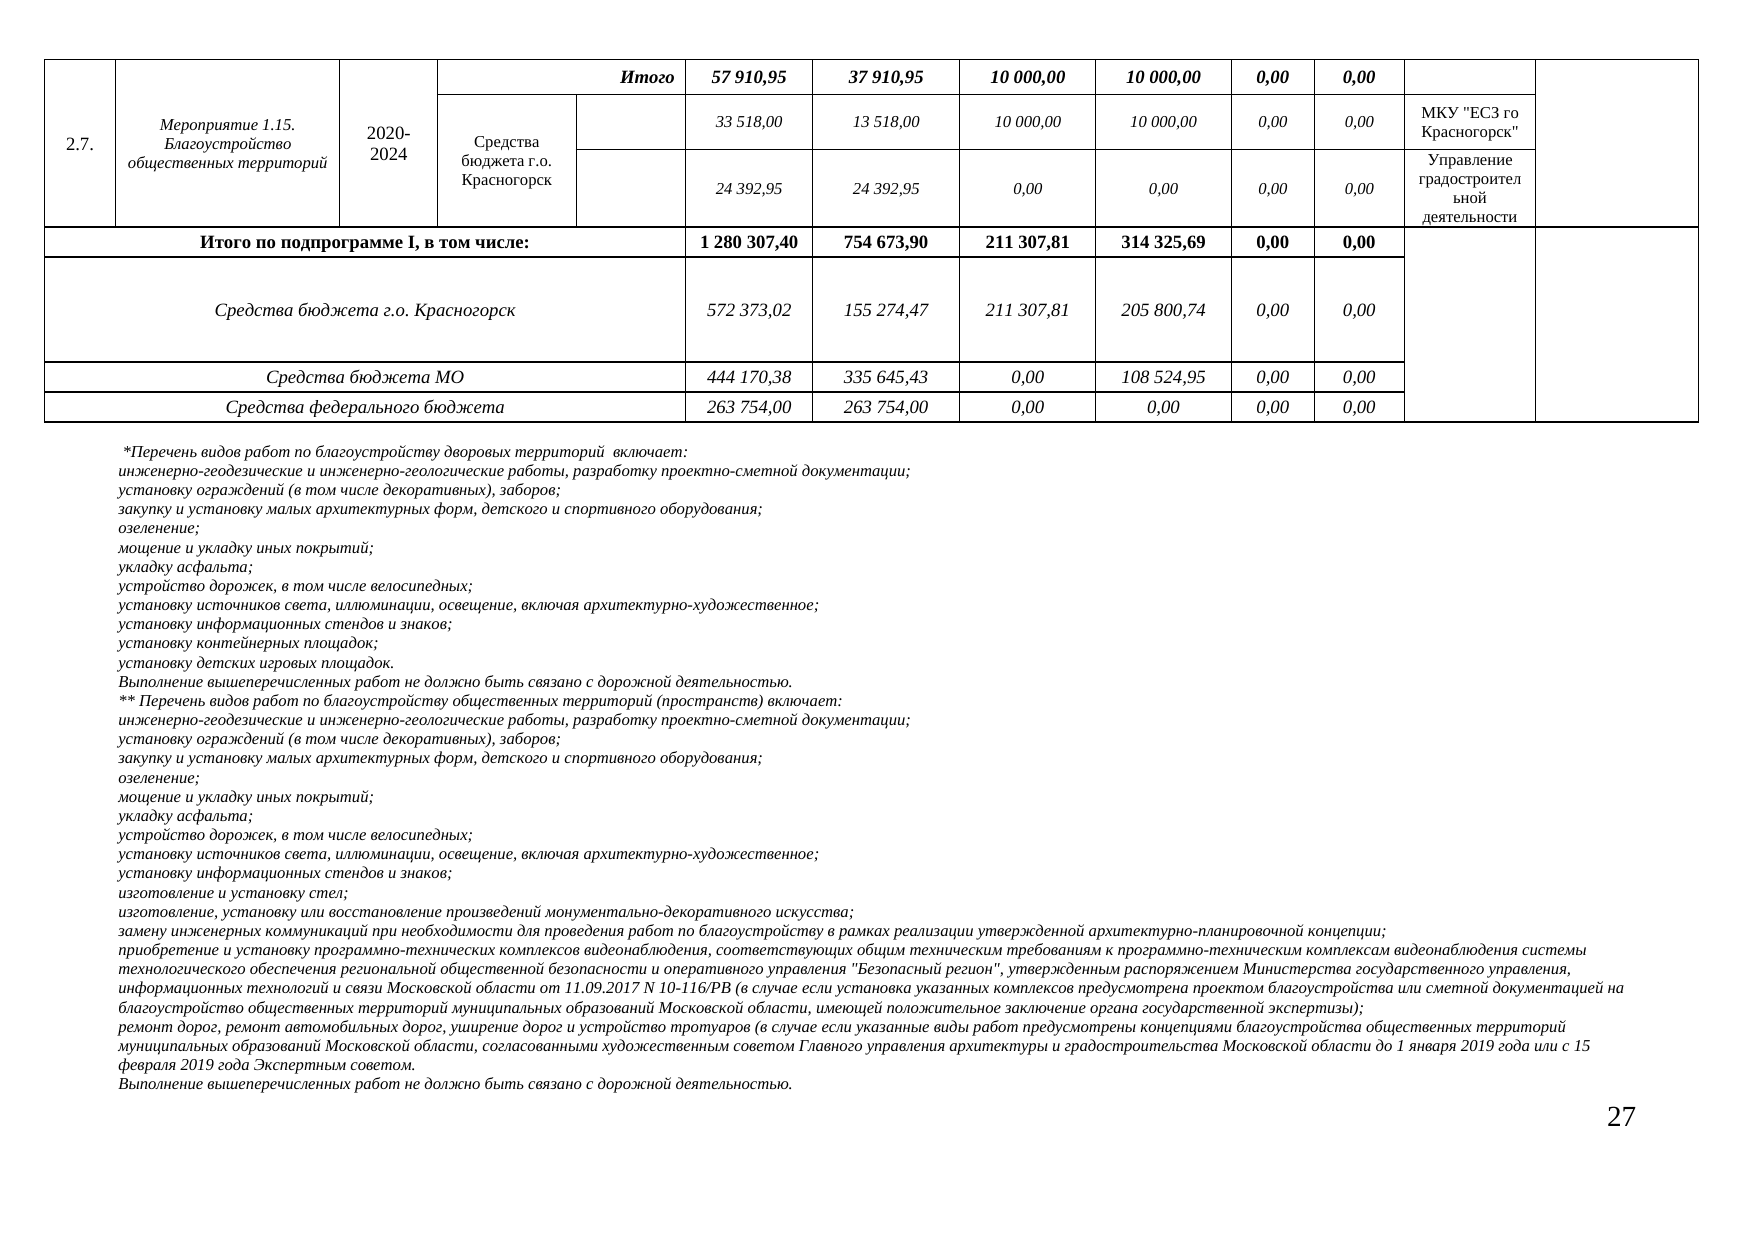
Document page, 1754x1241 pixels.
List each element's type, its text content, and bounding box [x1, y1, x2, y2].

table_cell Средства бюджета МО [45, 363, 685, 391]
table_cell 335 645,43 [813, 363, 959, 391]
table_cell 211 307,81 [960, 258, 1095, 361]
table_cell 0,00 [1315, 228, 1404, 256]
text укладку асфальта; [118, 557, 1636, 576]
table_cell 211 307,81 [960, 228, 1095, 256]
text закупку и установку малых архитектурных форм, детского и спортивного оборудования; [118, 499, 1636, 518]
table_cell 10 000,00 [1096, 95, 1231, 149]
text изготовление, установку или восстановление произведений монументально-декоративного искусства; [118, 902, 1636, 921]
table_cell МКУ "ЕСЗ го Красногорск" [1405, 95, 1535, 149]
table_cell 24 392,95 [686, 150, 812, 226]
table_cell 205 800,74 [1096, 258, 1231, 361]
text установку источников света, иллюминации, освещение, включая архитектурно-художественное; [118, 595, 1636, 614]
table_cell 155 274,47 [813, 258, 959, 361]
table_cell 13 518,00 [813, 95, 959, 149]
table_cell 37 910,95 [813, 60, 959, 94]
table_cell 0,00 [960, 150, 1095, 226]
text озеленение; [118, 518, 1636, 537]
table_cell 0,00 [1232, 228, 1314, 256]
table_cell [438, 95, 576, 226]
text укладку асфальта; [118, 806, 1636, 825]
table_cell 754 673,90 [813, 228, 959, 256]
table_cell 0,00 [1232, 363, 1314, 391]
text инженерно-геодезические и инженерно-геологические работы, разработку проектно-сметной документации; [118, 461, 1636, 480]
text установку источников света, иллюминации, освещение, включая архитектурно-художественное; [118, 844, 1636, 863]
table_cell 263 754,00 [686, 393, 812, 421]
table_cell 24 392,95 [813, 150, 959, 226]
text *Перечень видов работ по благоустройству дворовых территорий включает: [118, 442, 1636, 461]
table_cell Средства бюджета г.о. Красногорск [45, 258, 685, 361]
table_cell 0,00 [1315, 150, 1404, 226]
table_cell 0,00 [1232, 95, 1314, 149]
table_cell 0,00 [1315, 258, 1404, 361]
text установку контейнерных площадок; [118, 633, 1636, 652]
text замену инженерных коммуникаций при необходимости для проведения работ по благоустройству в рамках реализации утвержденной архитектурно-планировочной концепции; [118, 921, 1636, 940]
table_cell Средства федерального бюджета [45, 393, 685, 421]
text установку ограждений (в том числе декоративных), заборов; [118, 729, 1636, 748]
text устройство дорожек, в том числе велосипедных; [118, 825, 1636, 844]
text озеленение; [118, 767, 1636, 787]
table_cell Мероприятие 1.15. Благоустройство общественных территорий [116, 60, 339, 226]
text приобретение и установку программно-технических комплексов видеонаблюдения, соответствующих общим техническим требованиям к программно-техническим комплексам видеонаблюдения системы технологического обеспечения региональной общественной безопасности и оперативного управления "Безопасный регион", утвержденным распоряжением Министерства государственного управления, информационных технологий и связи Московской области от 11.09.2017 N 10-116/РВ (в случае если установка указанных комплексов предусмотрена проектом благоустройства или сметной документацией на благоустройство общественных территорий муниципальных образований Московской области, имеющей положительное заключение органа государственной экспертизы); [118, 940, 1636, 1017]
text Выполнение вышеперечисленных работ не должно быть связано с дорожной деятельностью. [118, 1074, 1636, 1093]
table_cell [1405, 228, 1535, 421]
text мощение и укладку иных покрытий; [118, 787, 1636, 806]
table_cell 0,00 [1232, 60, 1314, 94]
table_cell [1405, 150, 1535, 226]
table_cell 0,00 [1232, 258, 1314, 361]
table_cell 0,00 [1096, 393, 1231, 421]
table_cell [1405, 60, 1535, 94]
table_cell 0,00 [1096, 150, 1231, 226]
text Выполнение вышеперечисленных работ не должно быть связано с дорожной деятельностью. [118, 672, 1636, 691]
table_cell 0,00 [1232, 150, 1314, 226]
text мощение и укладку иных покрытий; [118, 537, 1636, 557]
text закупку и установку малых архитектурных форм, детского и спортивного оборудования; [118, 748, 1636, 767]
table_cell 444 170,38 [686, 363, 812, 391]
table_cell 33 518,00 [686, 95, 812, 149]
table_cell 2020-2024 [340, 60, 437, 226]
table_cell [577, 95, 685, 149]
table_cell 10 000,00 [1096, 60, 1231, 94]
table_cell 10 000,00 [960, 60, 1095, 94]
table_cell Итого по подпрограмме I, в том числе: [45, 228, 685, 256]
table_cell 0,00 [1315, 95, 1404, 149]
table_cell 108 524,95 [1096, 363, 1231, 391]
table_cell [577, 150, 685, 226]
table_cell 0,00 [960, 393, 1095, 421]
text ремонт дорог, ремонт автомобильных дорог, уширение дорог и устройство тротуаров (в случае если указанные виды работ предусмотрены концепциями благоустройства общественных территорий муниципальных образований Московской области, согласованными художественным советом Главного управления архитектуры и градостроительства Московской области до 1 января 2019 года или с 15 февраля 2019 года Экспертным советом. [118, 1017, 1636, 1074]
table_cell 0,00 [1315, 393, 1404, 421]
text инженерно-геодезические и инженерно-геологические работы, разработку проектно-сметной документации; [118, 710, 1636, 729]
text установку информационных стендов и знаков; [118, 863, 1636, 882]
table_cell 314 325,69 [1096, 228, 1231, 256]
table_cell [1536, 228, 1698, 421]
table_cell 0,00 [960, 363, 1095, 391]
text установку информационных стендов и знаков; [118, 614, 1636, 633]
table_cell 0,00 [1315, 363, 1404, 391]
text ** Перечень видов работ по благоустройству общественных территорий (пространств) включает: [118, 691, 1636, 710]
text установку ограждений (в том числе декоративных), заборов; [118, 480, 1636, 499]
text изготовление и установку стел; [118, 882, 1636, 902]
text установку детских игровых площадок. [118, 652, 1636, 672]
table_cell Итого [438, 60, 685, 94]
table_cell 0,00 [1232, 393, 1314, 421]
table_cell 0,00 [1315, 60, 1404, 94]
table_cell 10 000,00 [960, 95, 1095, 149]
table_cell 572 373,02 [686, 258, 812, 361]
table_cell 1 280 307,40 [686, 228, 812, 256]
table_cell 2.7. [45, 60, 115, 226]
table_cell 263 754,00 [813, 393, 959, 421]
table_cell 57 910,95 [686, 60, 812, 94]
text устройство дорожек, в том числе велосипедных; [118, 576, 1636, 595]
